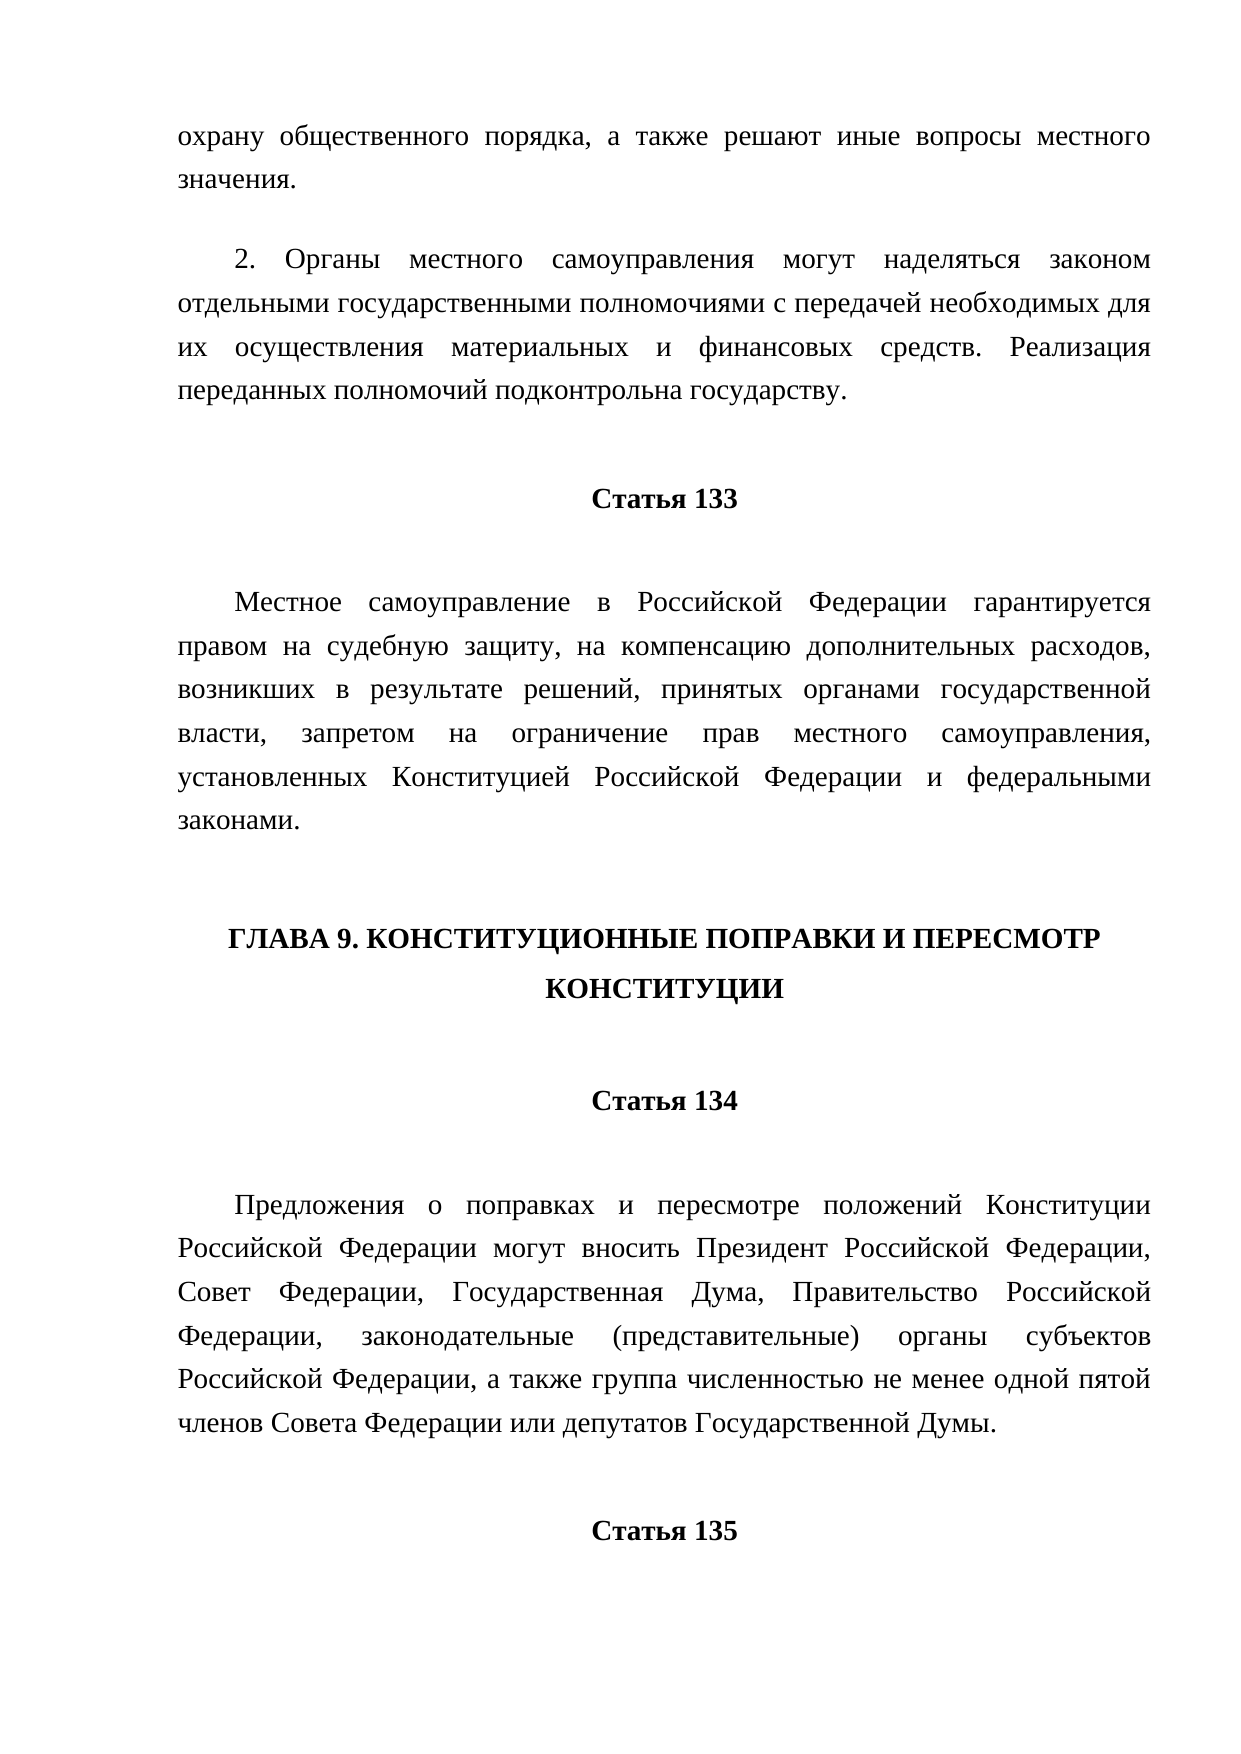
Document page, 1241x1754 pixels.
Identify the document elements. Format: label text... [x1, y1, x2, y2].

table_header Статья 135 [177, 1482, 1152, 1547]
text 2. Органы местного самоуправления могут наделяться законом отдельными государственными полномочиями с передачей необходимых для их осуществления материальных и финансовых средств. Реализация переданных полномочий подконтрольна государству. [177, 242, 1152, 406]
text Предложения о поправках и пересмотре положений Конституции Российской Федерации могут вносить Президент Российской Федерации, Совет Федерации, Государственная Дума, Правительство Российской Федерации, законодательные (представительные) органы субъектов Российской Федерации, а также группа численностью не менее одной пятой членов Совета Федерации или депутатов Государственной Думы. [177, 1187, 1152, 1438]
text Местное самоуправление в Российской Федерации гарантируется правом на судебную защиту, на компенсацию дополнительных расходов, возникших в результате решений, принятых органами государственной власти, запретом на ограничение прав местного самоуправления, установленных Конституцией Российской Федерации и федеральными законами. [177, 584, 1152, 836]
table_header Статья 133 [177, 449, 1152, 514]
table_header Статья 134 [177, 1052, 1152, 1117]
table_header ГЛАВА 9. КОНСТИТУЦИОННЫЕ ПОПРАВКИ И ПЕРЕСМОТР КОНСТИТУЦИИ [177, 879, 1152, 1018]
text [177, 118, 1152, 195]
